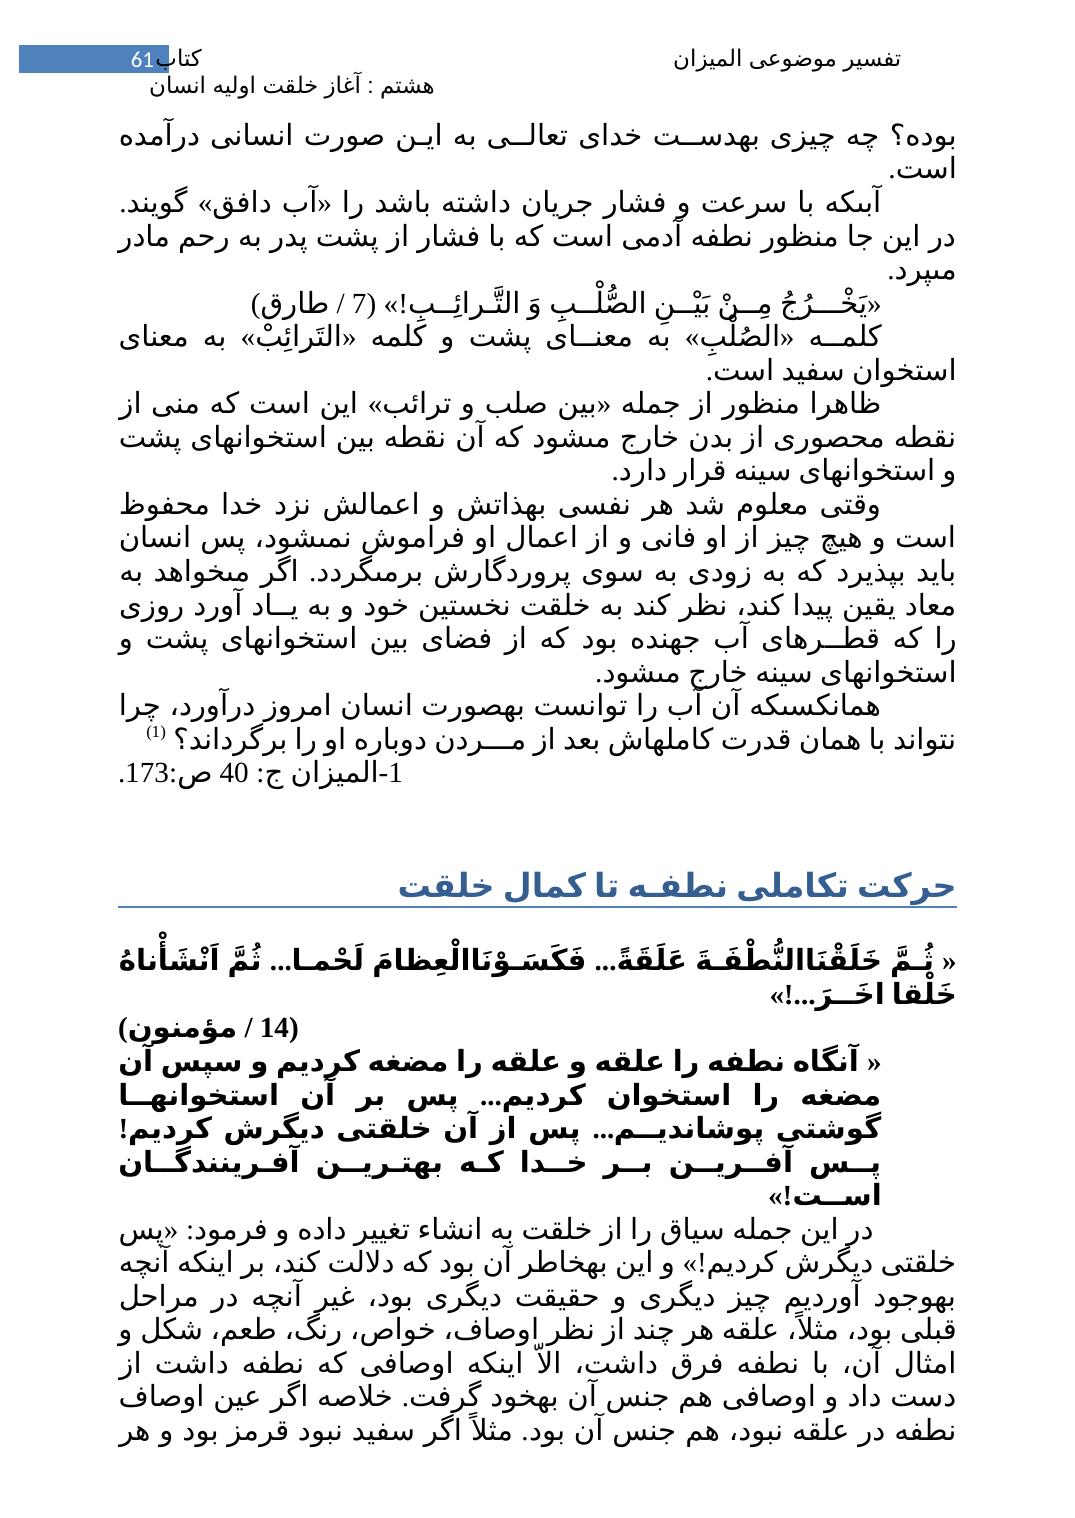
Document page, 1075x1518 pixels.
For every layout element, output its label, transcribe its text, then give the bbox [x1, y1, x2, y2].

text 1-الميزان ج: 40 ص:173. [118, 755, 957, 789]
text آبى‏كه با سرعت و فشار جريان ‏داشته ‏باشد را «آب دافق» گويند. در اين‏ جا منظور نطفه آدمى است كه با فشار از پشت پدر به رحم مادر مى‏پرد. [118, 185, 957, 286]
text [118, 118, 957, 185]
text كلمــه «الصُلْبِ» به معنــاى پشت و كلمه «التَرائِبْ» به معناى استخوان سفيد است. [118, 319, 957, 386]
text «يَخْـــرُجُ مِــنْ بَيْــنِ الصُّلْــبِ وَ التَّـرائِــبِ!» (7 / طارق) [118, 286, 957, 319]
text (14 / مؤمنون) [118, 1011, 957, 1044]
subtitle حركت تكاملى نطفـه تا كمال خلقت [118, 866, 957, 906]
text « ثُـمَّ خَلَقْنَاالنُّطْفَـةَ عَلَقَةً... فَكَسَـوْنَاالْعِظامَ لَحْمـا... ثُمَّ اَنْشَأْناهُ خَلْقا اخَــرَ...!» [118, 943, 957, 1011]
text همان‏كسى‏كه آن آب را توانست به‏صورت انسان امروز درآورد، چرا نتواند با همان قدرت كامله‏اش بعد از مـــردن دوباره او را برگرداند؟ (1) [118, 688, 957, 755]
text ظاهرا منظور از جمله «بين صلب و ترائب» اين است كه منى از نقطه محصورى از بدن خارج مى‏شود كه آن نقطه بين استخوان‏هاى پشت و استخوان‏هاى سينه قرار دارد. [118, 386, 957, 487]
text « آن‏گاه نطفه را علقه و علقه را مضغه كرديم و سپس آن‏ مضغه را استخوان كرديم... پس بر آن استخوان‏هــا گوشتى پوشانديــم... پس از آن خلقتى ديگرش كرديم! پــس آفــريــن بــر خــدا كـه بهتـريــن آفـرينندگــان اســت!» [118, 1044, 882, 1212]
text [118, 1212, 957, 1447]
text وقتى معلوم شد هر نفسى به‏ذاتش و اعمالش نزد خدا محفوظ است و هيچ چيز از او فانى و از اعمال او فراموش نمى‏شود، پس انسان بايد بپذيرد كه به زودى به سوى پروردگارش برمى‏گردد. اگر مى‏خواهد به معاد يقين پيدا كند، نظر كند به خلقت نخستين خود و به يــاد آورد روزى را كه قطــره‏اى آب جهنده بود كه از فضاى بين استخوان‏هاى پشت و استخوان‏هاى سينه خارج مى‏شود. [118, 487, 957, 688]
